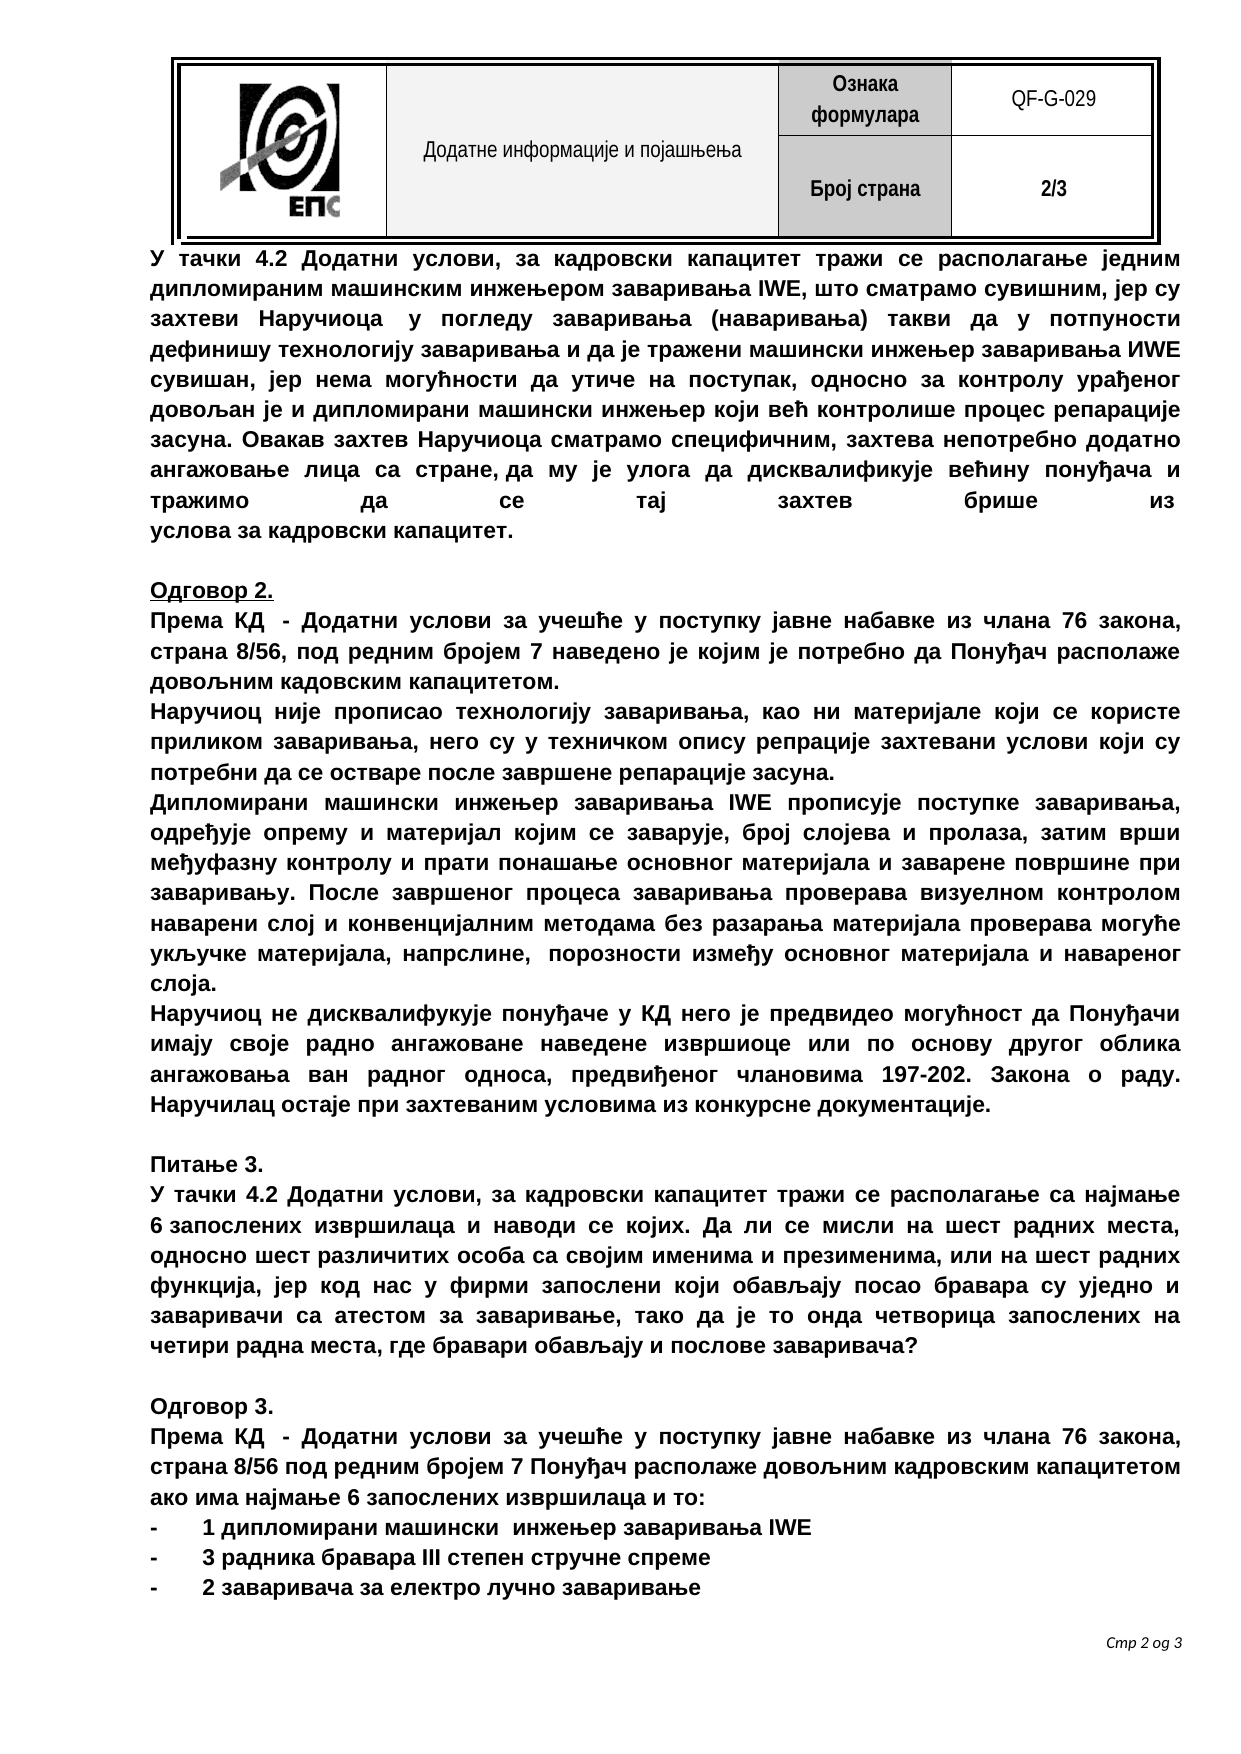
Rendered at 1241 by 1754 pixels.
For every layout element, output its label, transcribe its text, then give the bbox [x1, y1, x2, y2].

text Одговор 3. [150, 1393, 1182, 1419]
text Према КД - Додатни услови за учешће у поступку јавне набавке из члана 76 закона, страна 8/56, под редним бројем 7 наведено је којим је потребно да Понуђач располаже довољним кадовским капацитетом. [150, 607, 1182, 694]
text Дипломирани машински инжењер заваривања IWE прописује поступке заваривања, одређује опрему и материјал којим се заварује, број слојева и пролаза, затим врши међуфазну контролу и прати понашање основног материјала и заварене површине при заваривању. После завршеног процеса заваривања проверава визуелном контролом наварени слој и конвенцијалним методама без разарања материјала проверава могуће укључке материјала, напрслине, порозности између основног материјала и навареног слоја. [150, 789, 1182, 996]
text Према КД - Додатни услови за учешће у поступку јавне набавке из члана 76 закона, страна 8/56 под редним бројем 7 Понуђач располаже довољним кадровским капацитетом ако има најмање 6 запослених извршилаца и то: [150, 1423, 1182, 1510]
text - 2 заваривача за електро лучно заваривање [150, 1574, 1182, 1601]
text Наручиоц не дисквалифукује понуђаче у КД него је предвидео могућност да Понуђачи имају своје радно ангажоване наведене извршиоце или по основу другог облика ангажовања ван радног односа, предвиђеног члановима 197-202. Закона о раду. Наручилац остаје при захтеваним условима из конкурсне документације. [150, 1000, 1182, 1117]
text - 1 дипломирани машински инжењер заваривања IWE [150, 1514, 1182, 1540]
text У тачки 4.2 Додатни услови, за кадровски капацитет тражи се располагање са најмање 6 запослених извршилаца и наводи се којих. Да ли се мисли на шест радних места, односно шест различитих особа са својим именима и презименима, или на шест радних функција, јер код нас у фирми запослени који обављају посао бравара су уједно и заваривачи са атестом за заваривање, тако да је то онда четворица запослених на четири радна места, где бравари обављају и послове заваривача? [150, 1181, 1182, 1359]
text У тачки 4.2 Додатни услови, за кадровски капацитет тражи се располагање једним дипломираним машинским инжењером заваривања IWE, што сматрамо сувишним, јер су захтеви Наручиоца у погледу заваривања (наваривања) такви да у потпуности дефинишу технологију заваривања и да је тражени машински инжењер заваривања ИWЕ сувишан, јер нема могућности да утиче на поступак, односно за контролу урађеног довољан је и дипломирани машински инжењер који већ контролише процес репарације засуна. Овакав захтев Наручиоца сматрамо специфичним, захтева непотребно додатно ангажовање лица са стране, да му је улога да дисквалификује већину понуђача и тражимо да се тај захтев брише из услова за кадровски капацитет. [150, 154, 1182, 543]
text - 3 радника бравара III степен стручне спреме [150, 1544, 1182, 1570]
text Питање 3. [150, 1121, 1182, 1178]
text Одговор 2. [150, 577, 1182, 604]
text Наручиоц није прописао технологију заваривања, као ни материјале који се користе приликом заваривања, него су у техничком опису репрације захтевани услови који су потребни да се остваре после завршене репарације засуна. [150, 698, 1182, 785]
